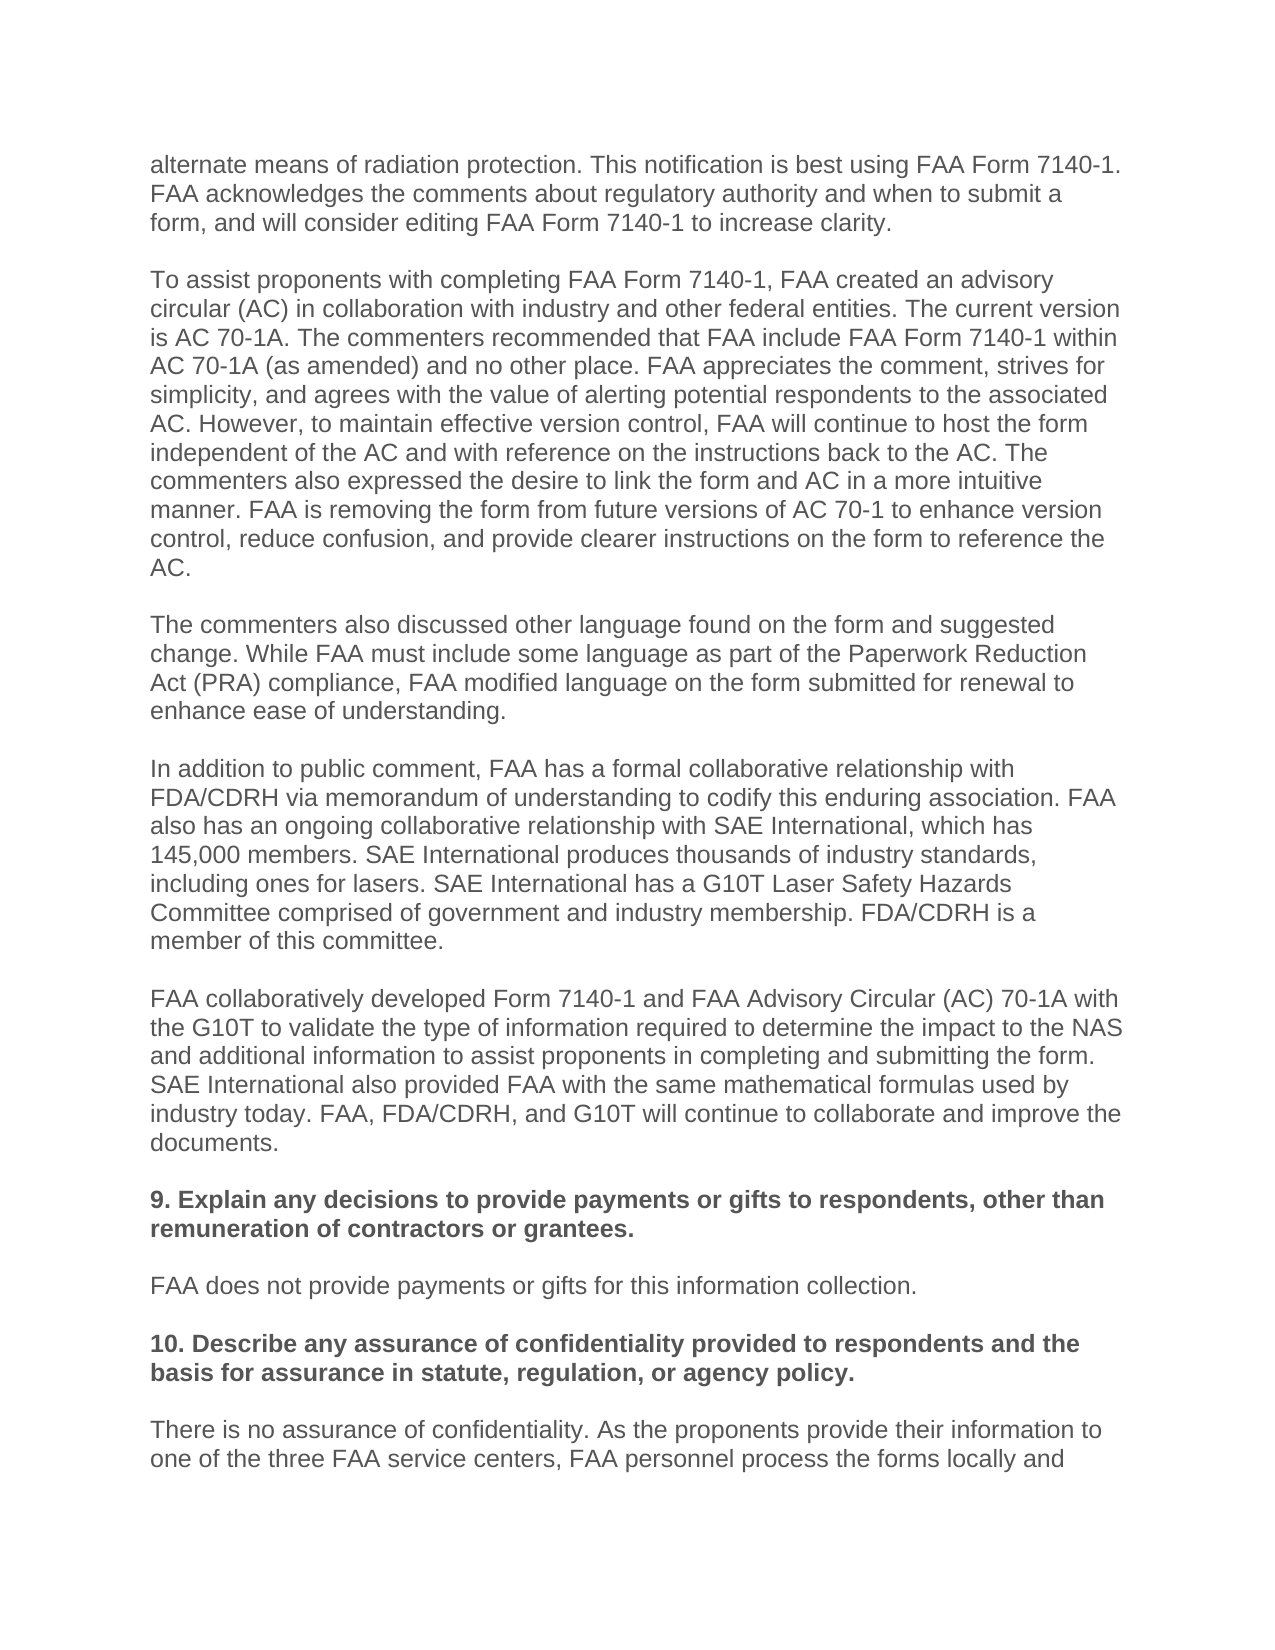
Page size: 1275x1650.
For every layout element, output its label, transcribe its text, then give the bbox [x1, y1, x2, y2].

text 9. Explain any decisions to provide payments or gifts to respondents, other than remuneration of contractors or grantees. [150, 1185, 1125, 1242]
text In addition to public comment, FAA has a formal collaborative relationship with FDA/CDRH via memorandum of understanding to codify this enduring association. FAA also has an ongoing collaborative relationship with SAE International, which has 145,000 members. SAE International produces thousands of industry standards, including ones for lasers. SAE International has a G10T Laser Safety Hazards Committee comprised of government and industry membership. FDA/CDRH is a member of this committee. [150, 754, 1125, 955]
text The commenters also discussed other language found on the form and suggested change. While FAA must include some language as part of the Paperwork Reduction Act (PRA) compliance, FAA modified language on the form submitted for renewal to enhance ease of understanding. [150, 610, 1125, 725]
text FAA does not provide payments or gifts for this information collection. [150, 1271, 1125, 1300]
text 10. Describe any assurance of confidentiality provided to respondents and the basis for assurance in statute, regulation, or agency policy. [150, 1329, 1125, 1386]
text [150, 150, 1125, 236]
text To assist proponents with completing FAA Form 7140-1, FAA created an advisory circular (AC) in collaboration with industry and other federal entities. The current version is AC 70-1A. The commenters recommended that FAA include FAA Form 7140-1 within AC 70-1A (as amended) and no other place. FAA appreciates the comment, strives for simplicity, and agrees with the value of alerting potential respondents to the associated AC. However, to maintain effective version control, FAA will continue to host the form independent of the AC and with reference on the instructions back to the AC. The commenters also expressed the desire to link the form and AC in a more intuitive manner. FAA is removing the form from future versions of AC 70-1 to enhance version control, reduce confusion, and provide clearer instructions on the form to reference the AC. [150, 265, 1125, 581]
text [150, 1415, 1125, 1472]
text FAA collaboratively developed Form 7140-1 and FAA Advisory Circular (AC) 70-1A with the G10T to validate the type of information required to determine the impact to the NAS and additional information to assist proponents in completing and submitting the form. SAE International also provided FAA with the same mathematical formulas used by industry today. FAA, FDA/CDRH, and G10T will continue to collaborate and improve the documents. [150, 984, 1125, 1156]
